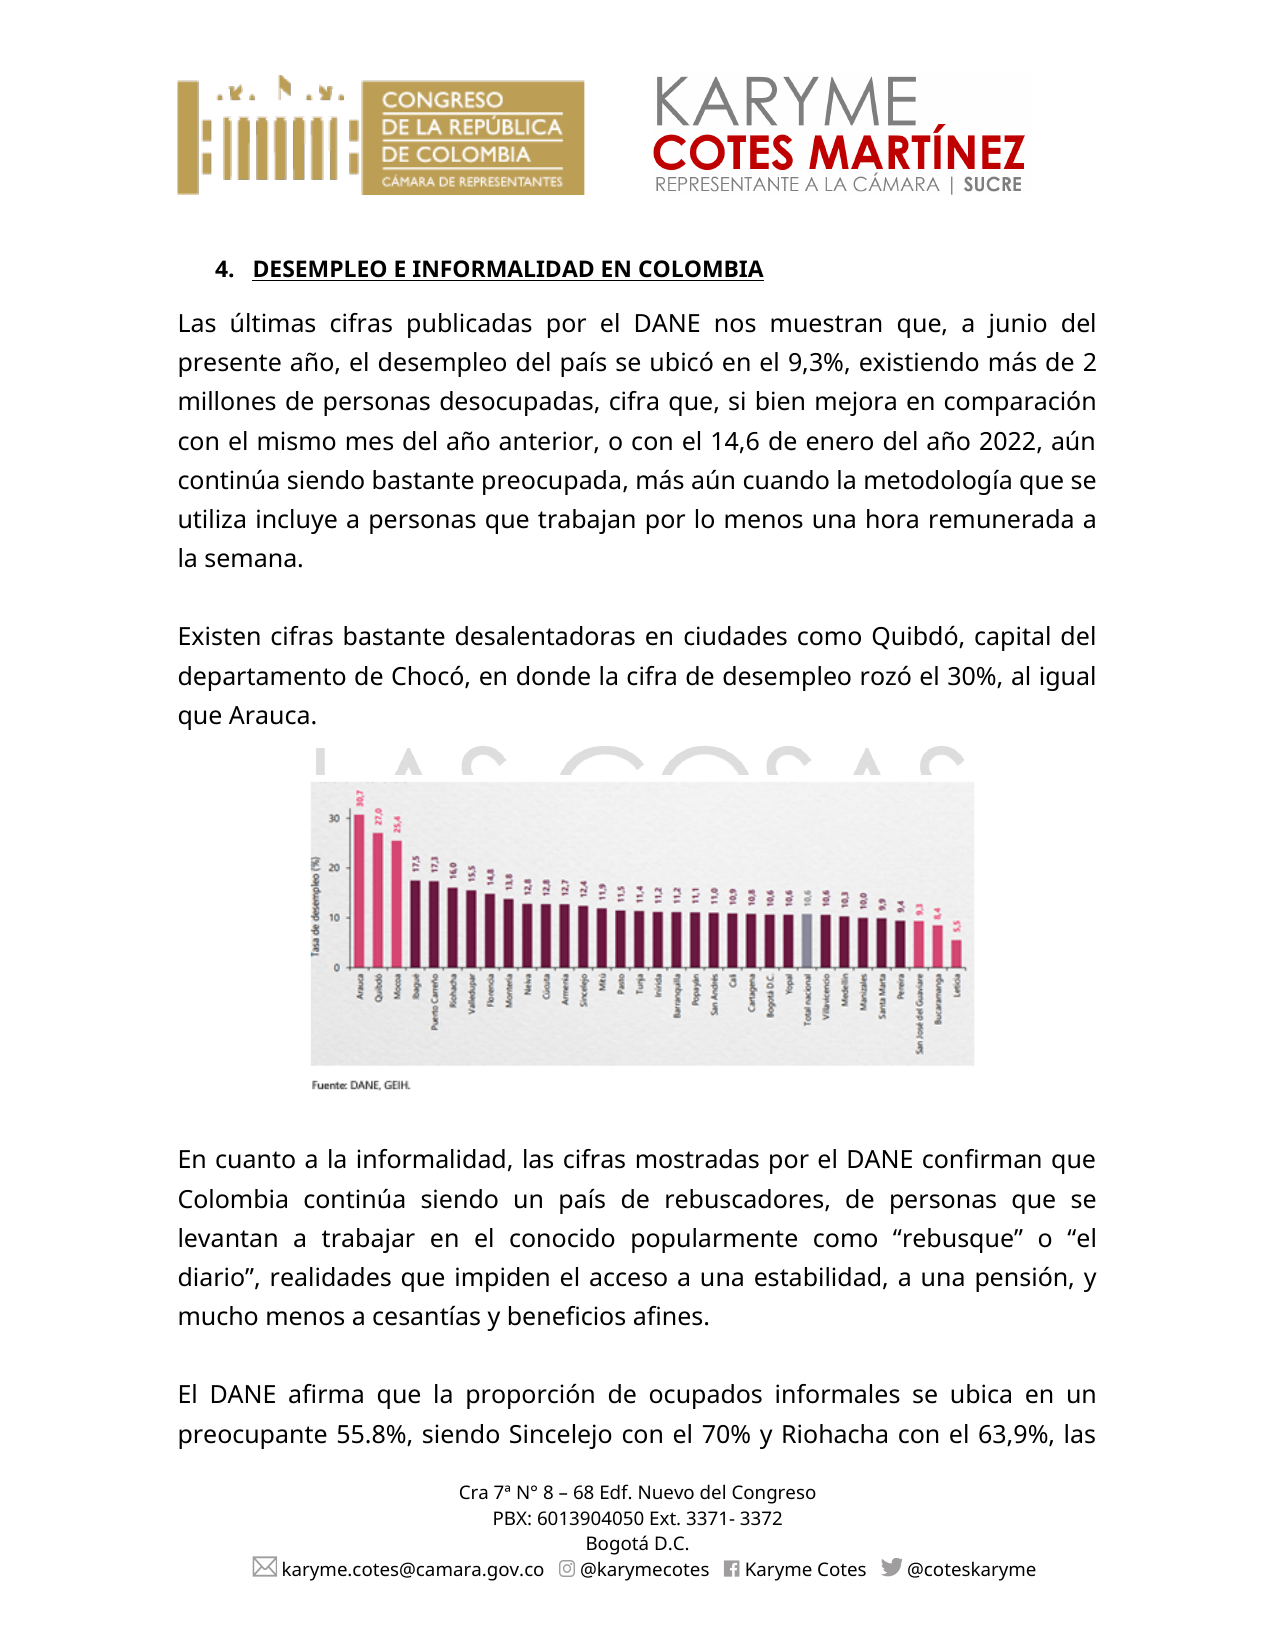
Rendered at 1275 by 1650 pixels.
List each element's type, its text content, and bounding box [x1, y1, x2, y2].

picture [559, 1560, 575, 1577]
picture [177, 75, 585, 195]
list DESEMPLEO E INFORMALIDAD EN COLOMBIA [215, 253, 1098, 284]
picture [287, 731, 988, 1103]
text Existen cifras bastante desalentadoras en ciudades como Quibdó, capital del departamento de Chocó, en donde la cifra de desempleo rozó el 30%, al igual que Arauca. [177, 619, 1098, 731]
picture [723, 1560, 740, 1577]
picture [652, 73, 1032, 195]
picture [881, 1558, 903, 1577]
text En cuanto a la informalidad, las cifras mostradas por el DANE confirman que Colombia continúa siendo un país de rebuscadores, de personas que se levantan a trabajar en el conocido popularmente como “rebusque” o “el diario”, realidades que impiden el acceso a una estabilidad, a una pensión, y mucho menos a cesantías y beneficios afines. [177, 1142, 1098, 1333]
text Las últimas cifras publicadas por el DANE nos muestran que, a junio del presente año, el desempleo del país se ubicó en el 9,3%, existiendo más de 2 millones de personas desocupadas, cifra que, si bien mejora en comparación con el mismo mes del año anterior, o con el 14,6 de enero del año 2022, aún continúa siendo bastante preocupada, más aún cuando la metodología que se utiliza incluye a personas que trabajan por lo menos una hora remunerada a la semana. [177, 306, 1098, 575]
picture [252, 1556, 278, 1577]
